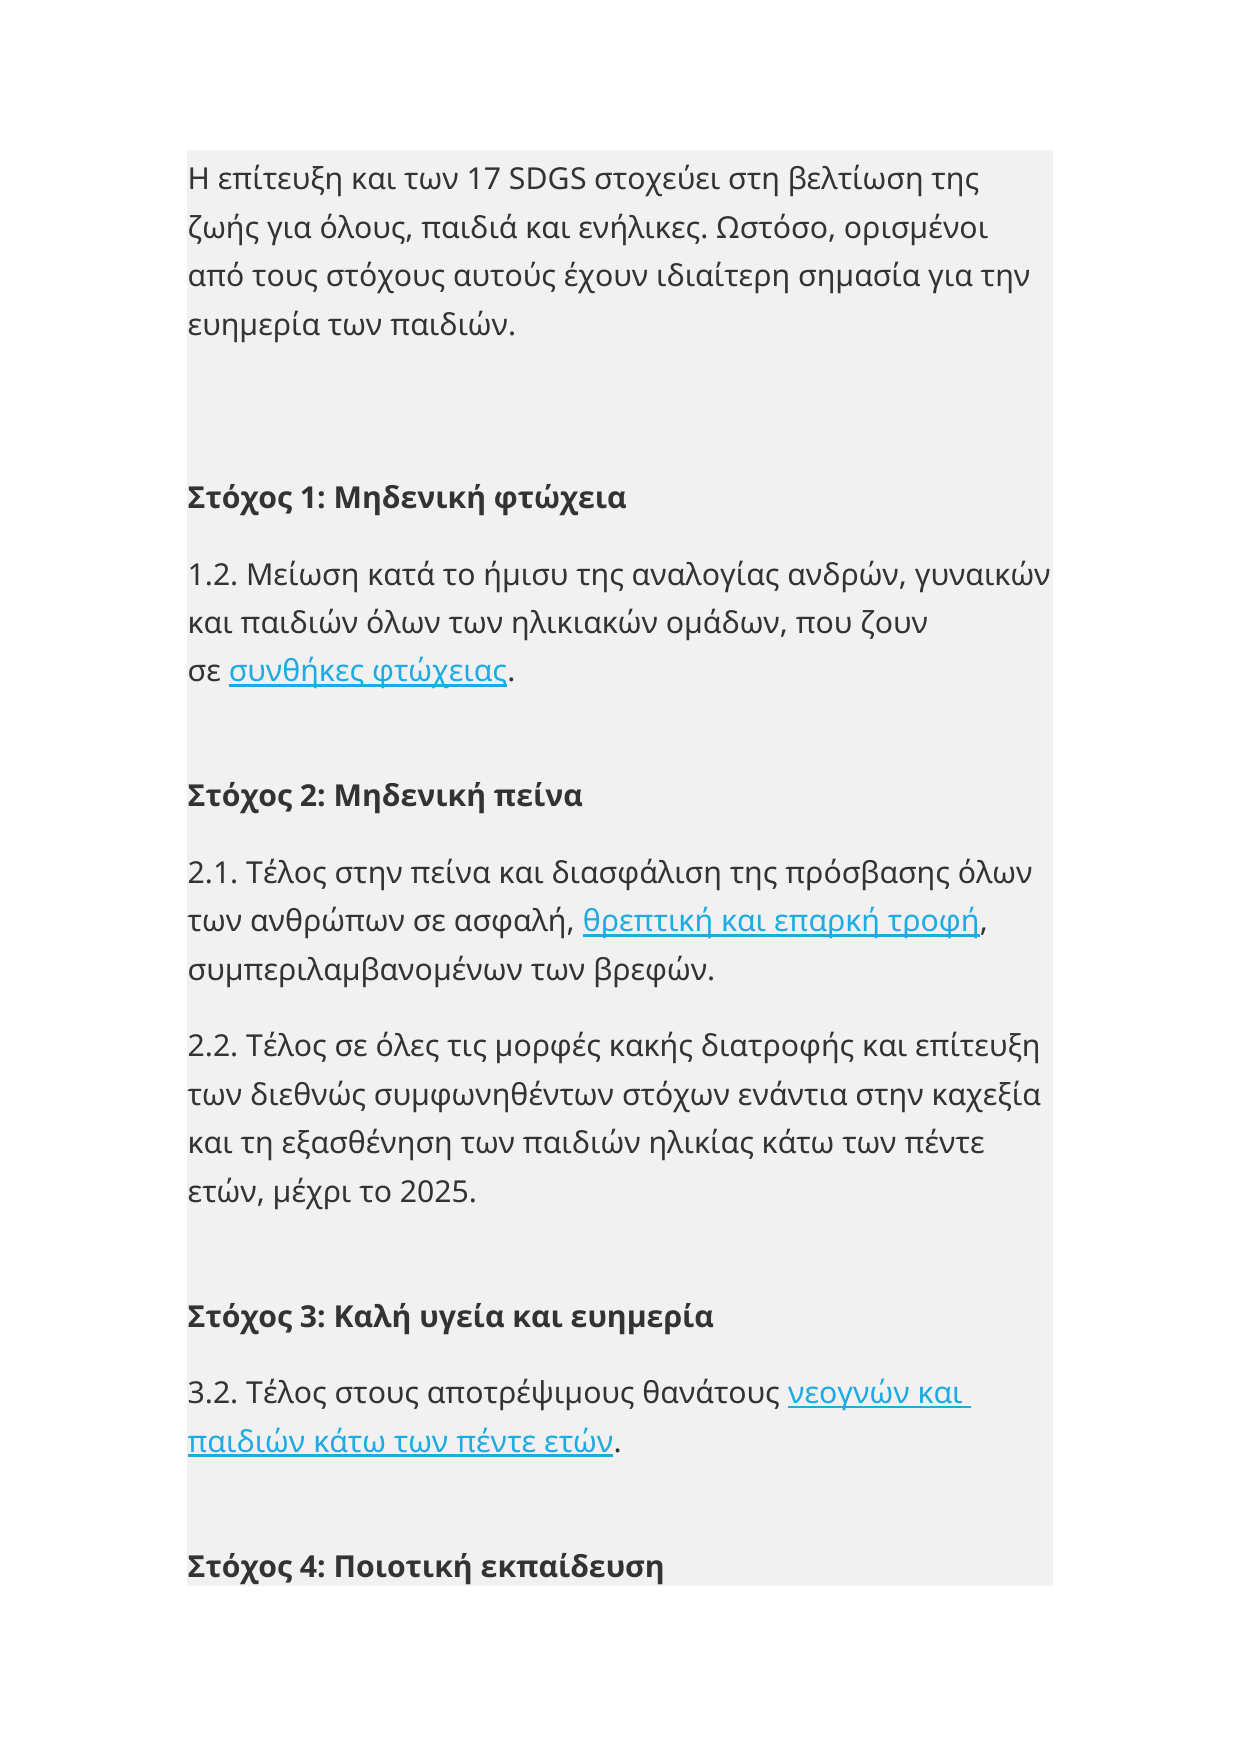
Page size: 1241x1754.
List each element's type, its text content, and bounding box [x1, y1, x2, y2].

text 2.1. Τέλος στην πείνα και διασφάλιση της πρόσβασης όλων των ανθρώπων σε ασφαλή, θρεπτική και επαρκή τροφή, συμπεριλαμβανομένων των βρεφών. [187, 844, 1053, 989]
text Η επίτευξη και των 17 SDGS στοχεύει στη βελτίωση της ζωής για όλους, παιδιά και ενήλικες. Ωστόσο, ορισμένοι από τους στόχους αυτούς έχουν ιδιαίτερη σημασία για την ευημερία των παιδιών. [187, 150, 1053, 344]
text 2.2. Τέλος σε όλες τις μορφές κακής διατροφής και επίτευξη των διεθνώς συμφωνηθέντων στόχων ενάντια στην καχεξία και τη εξασθένηση των παιδιών ηλικίας κάτω των πέντε ετών, μέχρι το 2025. [187, 1017, 1053, 1259]
text Στόχος 4: Ποιοτική εκπαίδευση [187, 1537, 1053, 1586]
text Στόχος 3: Καλή υγεία και ευημερία [187, 1287, 1053, 1336]
text 3.2. Τέλος στους αποτρέψιμους θανάτους νεογνών και παιδιών κάτω των πέντε ετών. [187, 1364, 1053, 1509]
text 1.2. Μείωση κατά το ήμισυ της αναλογίας ανδρών, γυναικών και παιδιών όλων των ηλικιακών ομάδων, που ζουν σε συνθήκες φτώχειας. [187, 545, 1053, 739]
text Στόχος 2: Μηδενική πείνα [187, 767, 1053, 816]
text Στόχος 1: Μηδενική φτώχεια [187, 469, 1053, 517]
